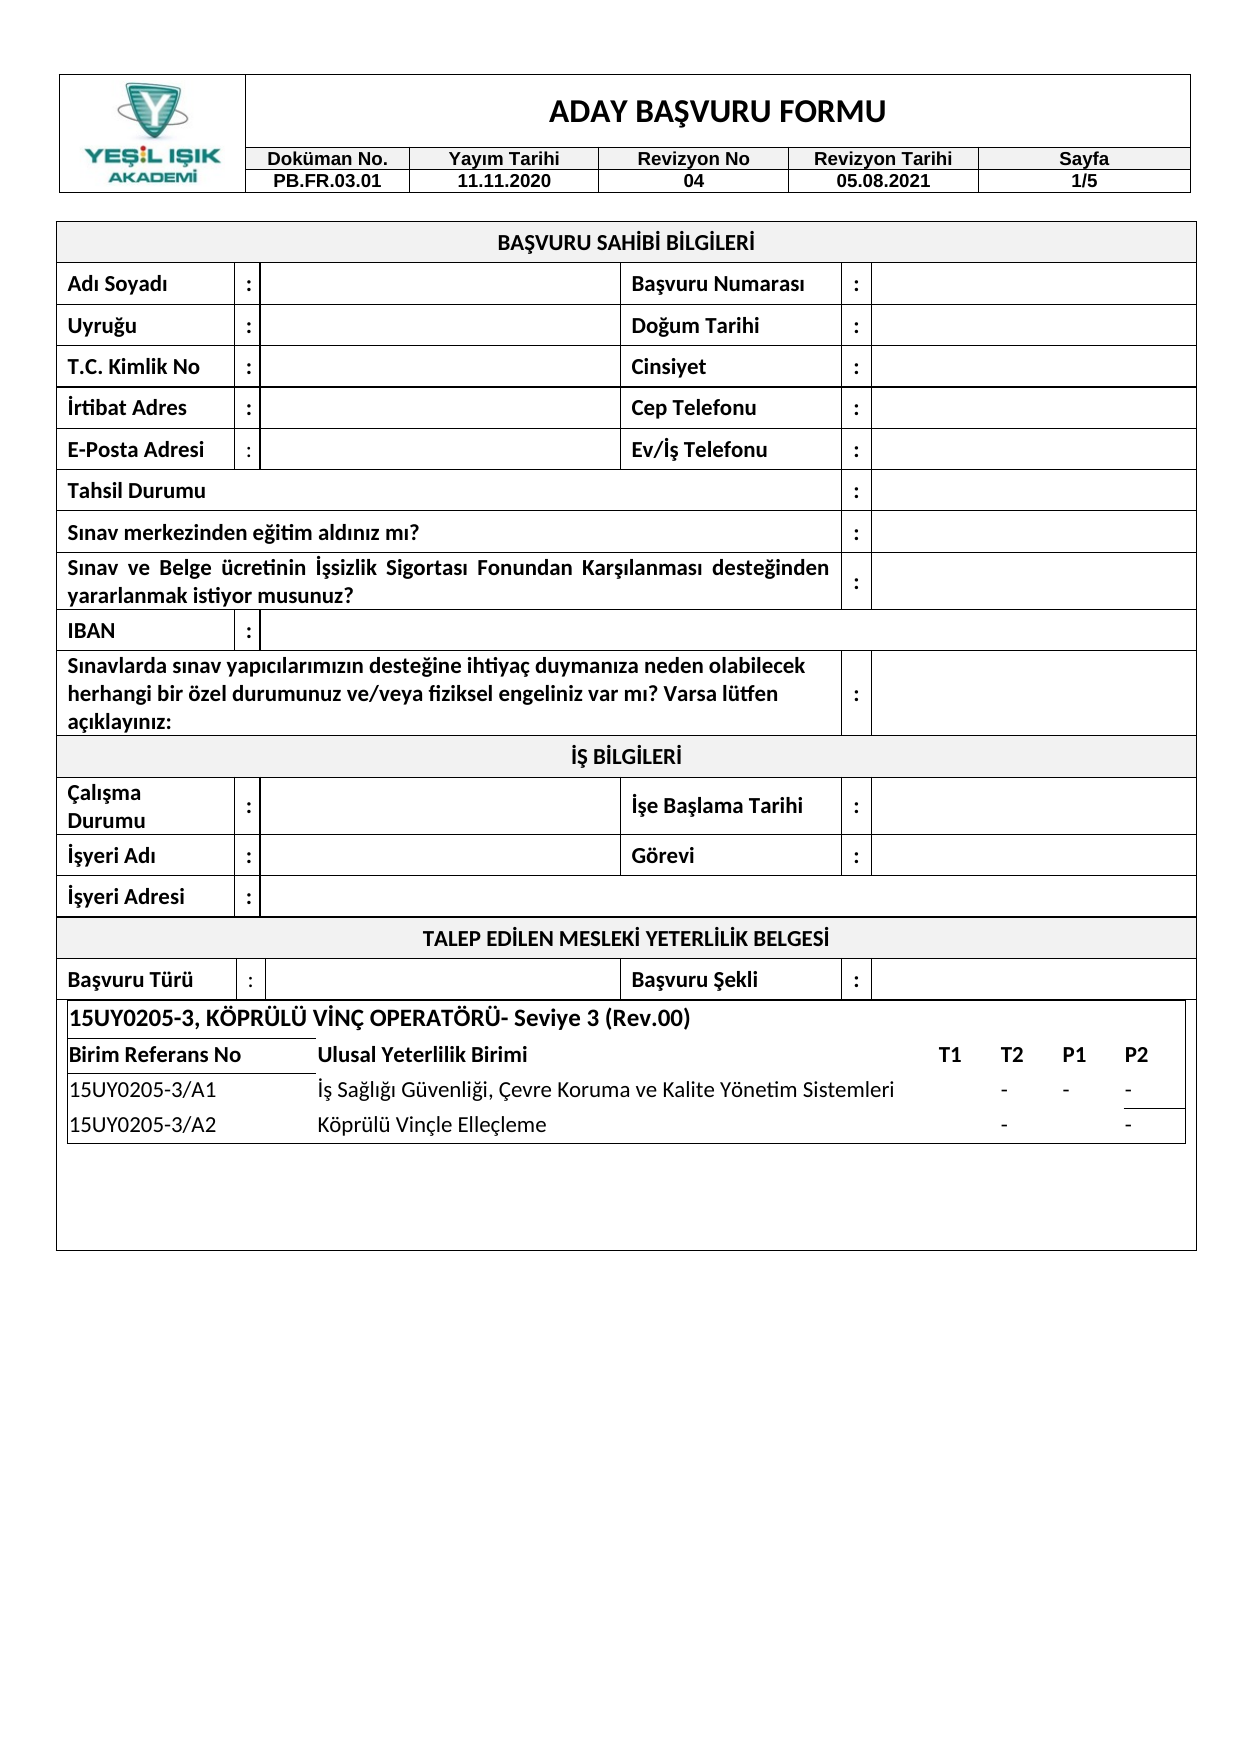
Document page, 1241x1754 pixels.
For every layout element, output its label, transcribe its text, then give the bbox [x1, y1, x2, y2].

table_cell : [842, 263, 871, 304]
table_cell [872, 470, 1196, 510]
table_cell [266, 959, 620, 999]
table_cell [872, 388, 1196, 428]
picture [79, 80, 226, 187]
table_cell [261, 388, 620, 428]
table_cell : [235, 263, 259, 304]
table_cell Cinsiyet [621, 346, 841, 386]
table_cell Sınav merkezinden eğitim aldınız mı? [57, 511, 841, 552]
table_cell Sınav ve Belge ücretinin İşsizlik Sigortası Fonundan Karşılanması desteğinden yararlanmak istiyor musunuz? [57, 553, 841, 609]
table_cell [872, 346, 1196, 386]
table_cell [261, 610, 1196, 650]
table_cell : [842, 511, 871, 552]
table_cell [872, 429, 1196, 469]
table_cell Başvuru Şekli [621, 959, 841, 999]
table_cell [872, 835, 1196, 875]
table_cell E-Posta Adresi [57, 429, 234, 469]
table_cell : [235, 429, 259, 469]
table_cell : [235, 388, 259, 428]
table_cell Başvuru Türü [57, 959, 236, 999]
table_cell : [235, 610, 259, 650]
table_cell TALEP EDİLEN MESLEKİ YETERLİLİK BELGESİ [57, 918, 1196, 958]
table_cell İşyeri Adresi [57, 876, 234, 916]
table_cell Çalışma Durumu [57, 778, 234, 834]
table_cell : [237, 959, 265, 999]
table_cell : [842, 388, 871, 428]
table_cell : [235, 305, 259, 345]
table_cell Adı Soyadı [57, 263, 234, 304]
table_cell [872, 553, 1196, 609]
table_cell : [235, 346, 259, 386]
table_cell [261, 346, 620, 386]
table_cell İşyeri Adı [57, 835, 234, 875]
table_cell : [842, 470, 871, 510]
table_cell [261, 429, 620, 469]
table_cell [261, 876, 1196, 916]
table_cell : [842, 959, 871, 999]
table_cell İŞ BİLGİLERİ [57, 736, 1196, 777]
table_cell [872, 263, 1196, 304]
table_cell T.C. Kimlik No [57, 346, 234, 386]
table_cell Başvuru Numarası [621, 263, 841, 304]
table_cell : [842, 346, 871, 386]
table_cell Görevi [621, 835, 841, 875]
table_header BAŞVURU SAHİBİ BİLGİLERİ [57, 222, 1196, 262]
table_cell : [842, 778, 871, 834]
table_cell Cep Telefonu [621, 388, 841, 428]
table_cell Uyruğu [57, 305, 234, 345]
table_cell [872, 959, 1196, 999]
table_cell : [842, 835, 871, 875]
table_cell [261, 305, 620, 345]
table_cell Sınavlarda sınav yapıcılarımızın desteğine ihtiyaç duymanıza neden olabilecek herhangi bir özel durumunuz ve/veya fiziksel engeliniz var mı? Varsa lütfen açıklayınız: [57, 651, 841, 735]
table_cell [57, 1000, 1196, 1249]
table_cell : [842, 651, 871, 735]
table_cell [261, 263, 620, 304]
table_cell : [235, 778, 259, 834]
table_cell [261, 778, 620, 834]
table_cell Doğum Tarihi [621, 305, 841, 345]
table_cell : [235, 876, 259, 916]
table_cell : [842, 305, 871, 345]
table_cell İrtibat Adres [57, 388, 234, 428]
table_cell [872, 305, 1196, 345]
table_cell : [842, 553, 871, 609]
table_cell Tahsil Durumu [57, 470, 841, 510]
table_cell Ev/İş Telefonu [621, 429, 841, 469]
table_cell IBAN [57, 610, 234, 650]
table_cell : [235, 835, 259, 875]
table_cell İşe Başlama Tarihi [621, 778, 841, 834]
table_cell : [842, 429, 871, 469]
table_cell [872, 511, 1196, 552]
table_cell [872, 778, 1196, 834]
table_cell [872, 651, 1196, 735]
table_cell [261, 835, 620, 875]
